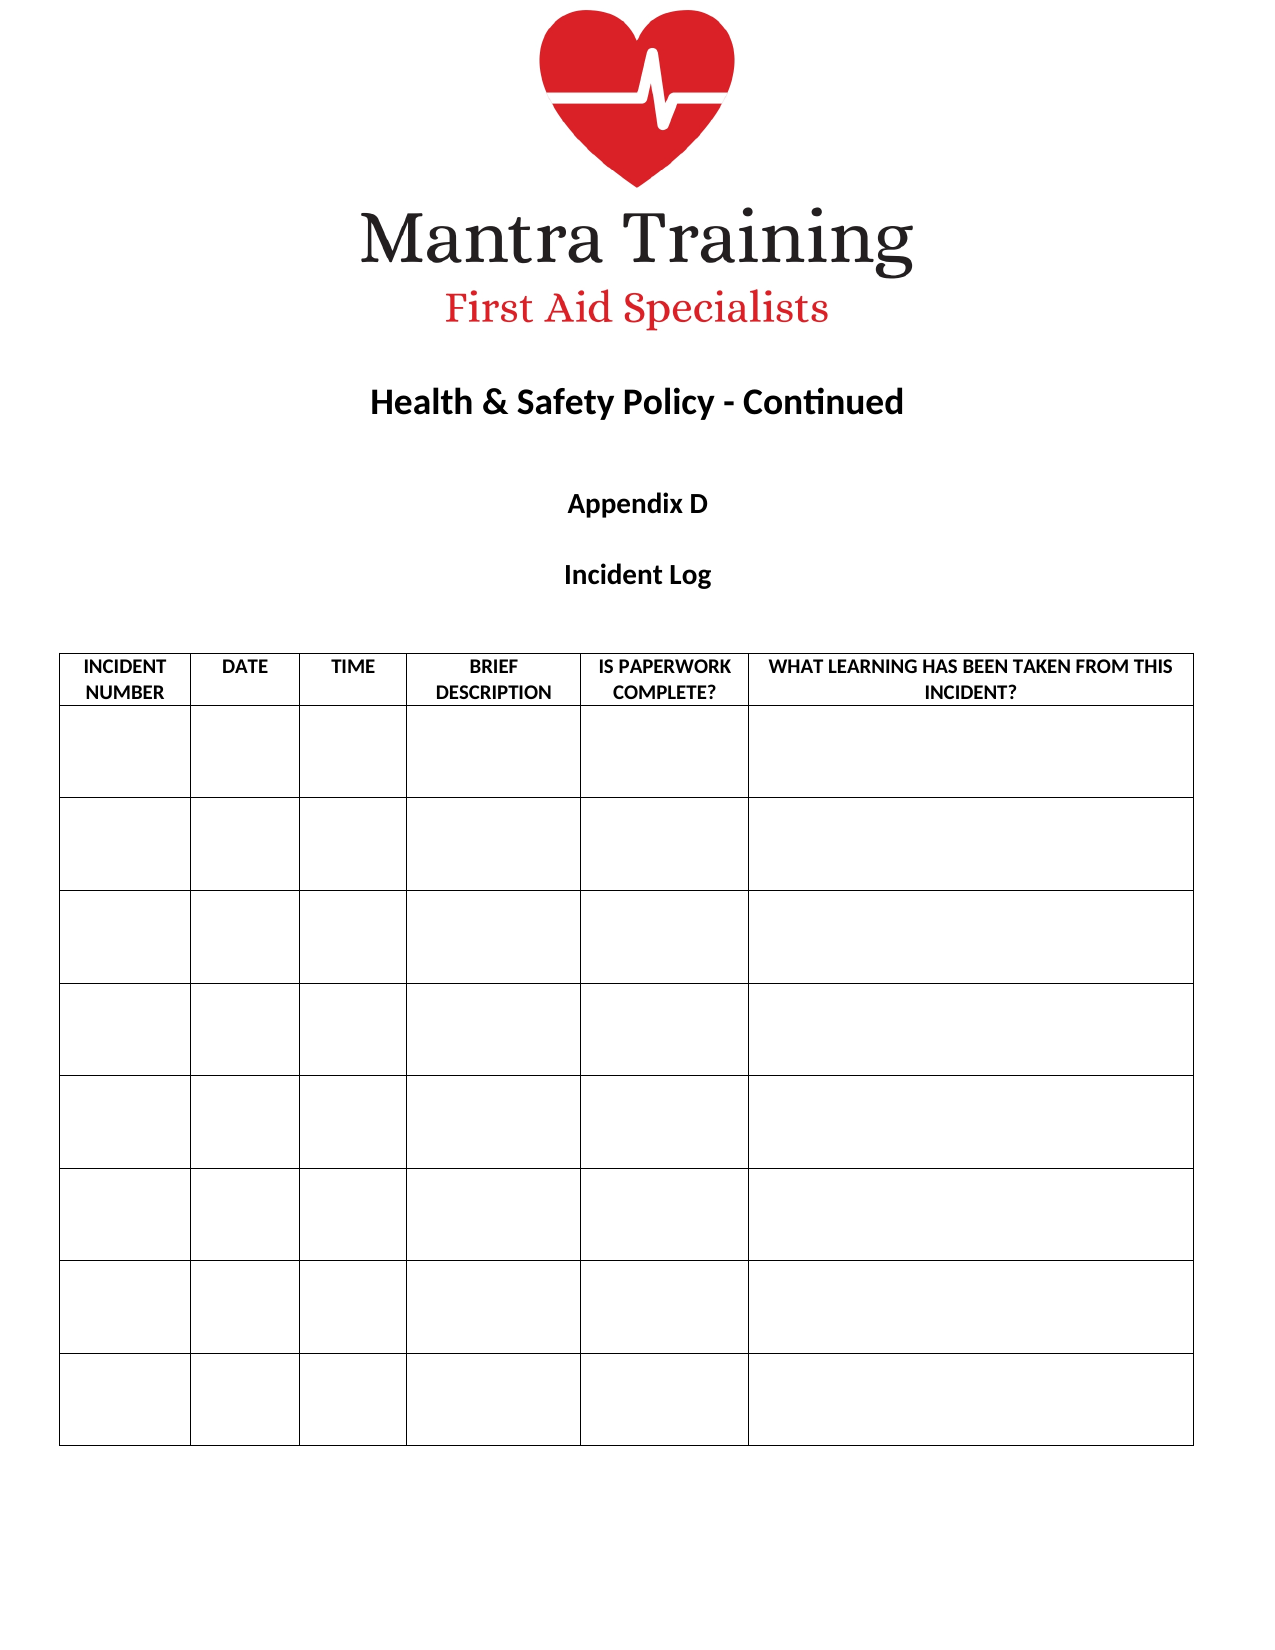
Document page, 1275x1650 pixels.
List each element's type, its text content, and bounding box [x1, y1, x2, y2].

table_cell [407, 891, 580, 982]
table_cell [407, 798, 580, 890]
table_cell [191, 891, 299, 982]
table_cell [407, 1169, 580, 1260]
table_cell [60, 984, 190, 1075]
table_cell [300, 1354, 406, 1445]
table_cell [407, 1261, 580, 1353]
table_cell [300, 706, 406, 797]
text Appendix D [59, 485, 1216, 520]
table_cell [749, 1169, 1193, 1260]
table_cell [581, 1261, 748, 1353]
table_cell [300, 1076, 406, 1168]
table_cell [581, 798, 748, 890]
table_cell [749, 1261, 1193, 1353]
table_header INCIDENT NUMBER [60, 654, 190, 704]
table_cell [60, 798, 190, 890]
table_cell [749, 984, 1193, 1075]
table_cell [749, 706, 1193, 797]
table_cell [581, 984, 748, 1075]
table_cell [749, 1076, 1193, 1168]
table_cell [407, 706, 580, 797]
table_header WHAT LEARNING HAS BEEN TAKEN FROM THIS INCIDENT? [749, 654, 1193, 704]
table_cell [191, 1169, 299, 1260]
table_header IS PAPERWORK COMPLETE? [581, 654, 748, 704]
table_cell [191, 798, 299, 890]
table_cell [60, 1169, 190, 1260]
table_cell [60, 706, 190, 797]
table_cell [60, 1354, 190, 1445]
table_cell [191, 1261, 299, 1353]
table_header TIME [300, 654, 406, 704]
table_cell [749, 798, 1193, 890]
table_cell [581, 891, 748, 982]
table_cell [60, 1261, 190, 1353]
table_cell [749, 891, 1193, 982]
table_cell [300, 984, 406, 1075]
table_cell [191, 706, 299, 797]
table_cell [749, 1354, 1193, 1445]
table_cell [581, 1354, 748, 1445]
table_cell [300, 798, 406, 890]
table_cell [191, 1354, 299, 1445]
table_cell [60, 1076, 190, 1168]
table_header DATE [191, 654, 299, 704]
table_cell [191, 984, 299, 1075]
table_cell [300, 1261, 406, 1353]
table_cell [60, 891, 190, 982]
table_cell [407, 1354, 580, 1445]
table_cell [300, 891, 406, 982]
table_cell [191, 1076, 299, 1168]
table_cell [407, 1076, 580, 1168]
table_cell [581, 1076, 748, 1168]
table_cell [407, 984, 580, 1075]
text Incident Log [59, 556, 1216, 592]
table_cell [581, 1169, 748, 1260]
text Health & Safety Policy - Continued [59, 378, 1216, 424]
table_cell [581, 706, 748, 797]
picture [358, 8, 917, 332]
table_cell [300, 1169, 406, 1260]
table_header BRIEF DESCRIPTION [407, 654, 580, 704]
